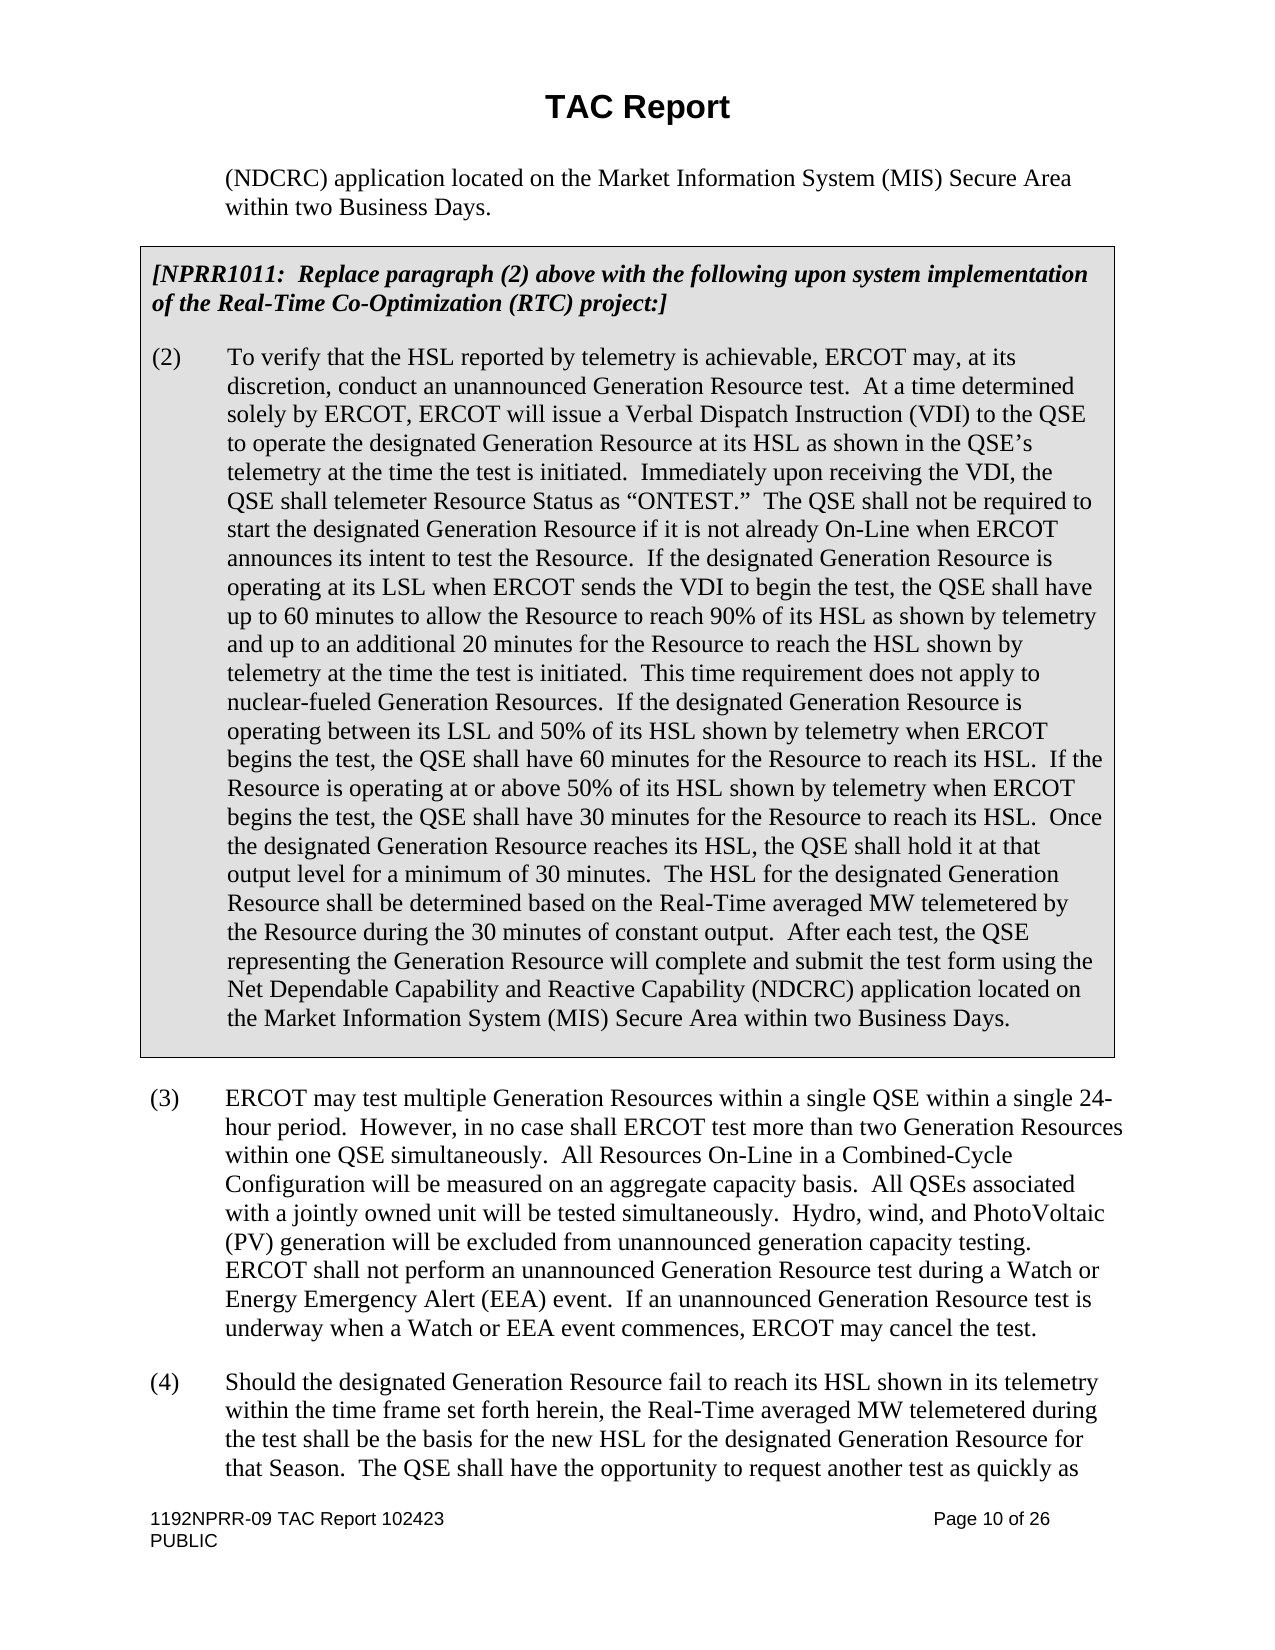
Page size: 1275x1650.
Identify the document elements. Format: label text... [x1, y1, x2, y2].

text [150, 1367, 1125, 1482]
table_header [NPRR1011: Replace paragraph (2) above with the following upon system implementation of the Real-Time Co-Optimization (RTC) project:] (2) To verify that the HSL reported by telemetry is achievable, ERCOT may, at its discretion, conduct an unannounced Generation Resource test. At a time determined solely by ERCOT, ERCOT will issue a Verbal Dispatch Instruction (VDI) to the QSE to operate the designated Generation Resource at its HSL as shown in the QSE’s telemetry at the time the test is initiated. Immediately upon receiving the VDI, the QSE shall telemeter Resource Status as “ONTEST.” The QSE shall not be required to start the designated Generation Resource if it is not already On-Line when ERCOT announces its intent to test the Resource. If the designated Generation Resource is operating at its LSL when ERCOT sends the VDI to begin the test, the QSE shall have up to 60 minutes to allow the Resource to reach 90% of its HSL as shown by telemetry and up to an additional 20 minutes for the Resource to reach the HSL shown by telemetry at the time the test is initiated. This time requirement does not apply to nuclear-fueled Generation Resources. If the designated Generation Resource is operating between its LSL and 50% of its HSL shown by telemetry when ERCOT begins the test, the QSE shall have 60 minutes for the Resource to reach its HSL. If the Resource is operating at or above 50% of its HSL shown by telemetry when ERCOT begins the test, the QSE shall have 30 minutes for the Resource to reach its HSL. Once the designated Generation Resource reaches its HSL, the QSE shall hold it at that output level for a minimum of 30 minutes. The HSL for the designated Generation Resource shall be determined based on the Real-Time averaged MW telemetered by the Resource during the 30 minutes of constant output. After each test, the QSE representing the Generation Resource will complete and submit the test form using the Net Dependable Capability and Reactive Capability (NDCRC) application located on the Market Information System (MIS) Secure Area within two Business Days. [141, 247, 1114, 1057]
text (3) ERCOT may test multiple Generation Resources within a single QSE within a single 24-hour period. However, in no case shall ERCOT test more than two Generation Resources within one QSE simultaneously. All Resources On-Line in a Combined-Cycle Configuration will be measured on an aggregate capacity basis. All QSEs associated with a jointly owned unit will be tested simultaneously. Hydro, wind, and PhotoVoltaic (PV) generation will be excluded from unannounced generation capacity testing. ERCOT shall not perform an unannounced Generation Resource test during a Watch or Energy Emergency Alert (EEA) event. If an unannounced Generation Resource test is underway when a Watch or EEA event commences, ERCOT may cancel the test. [150, 1083, 1125, 1342]
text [150, 163, 1125, 221]
